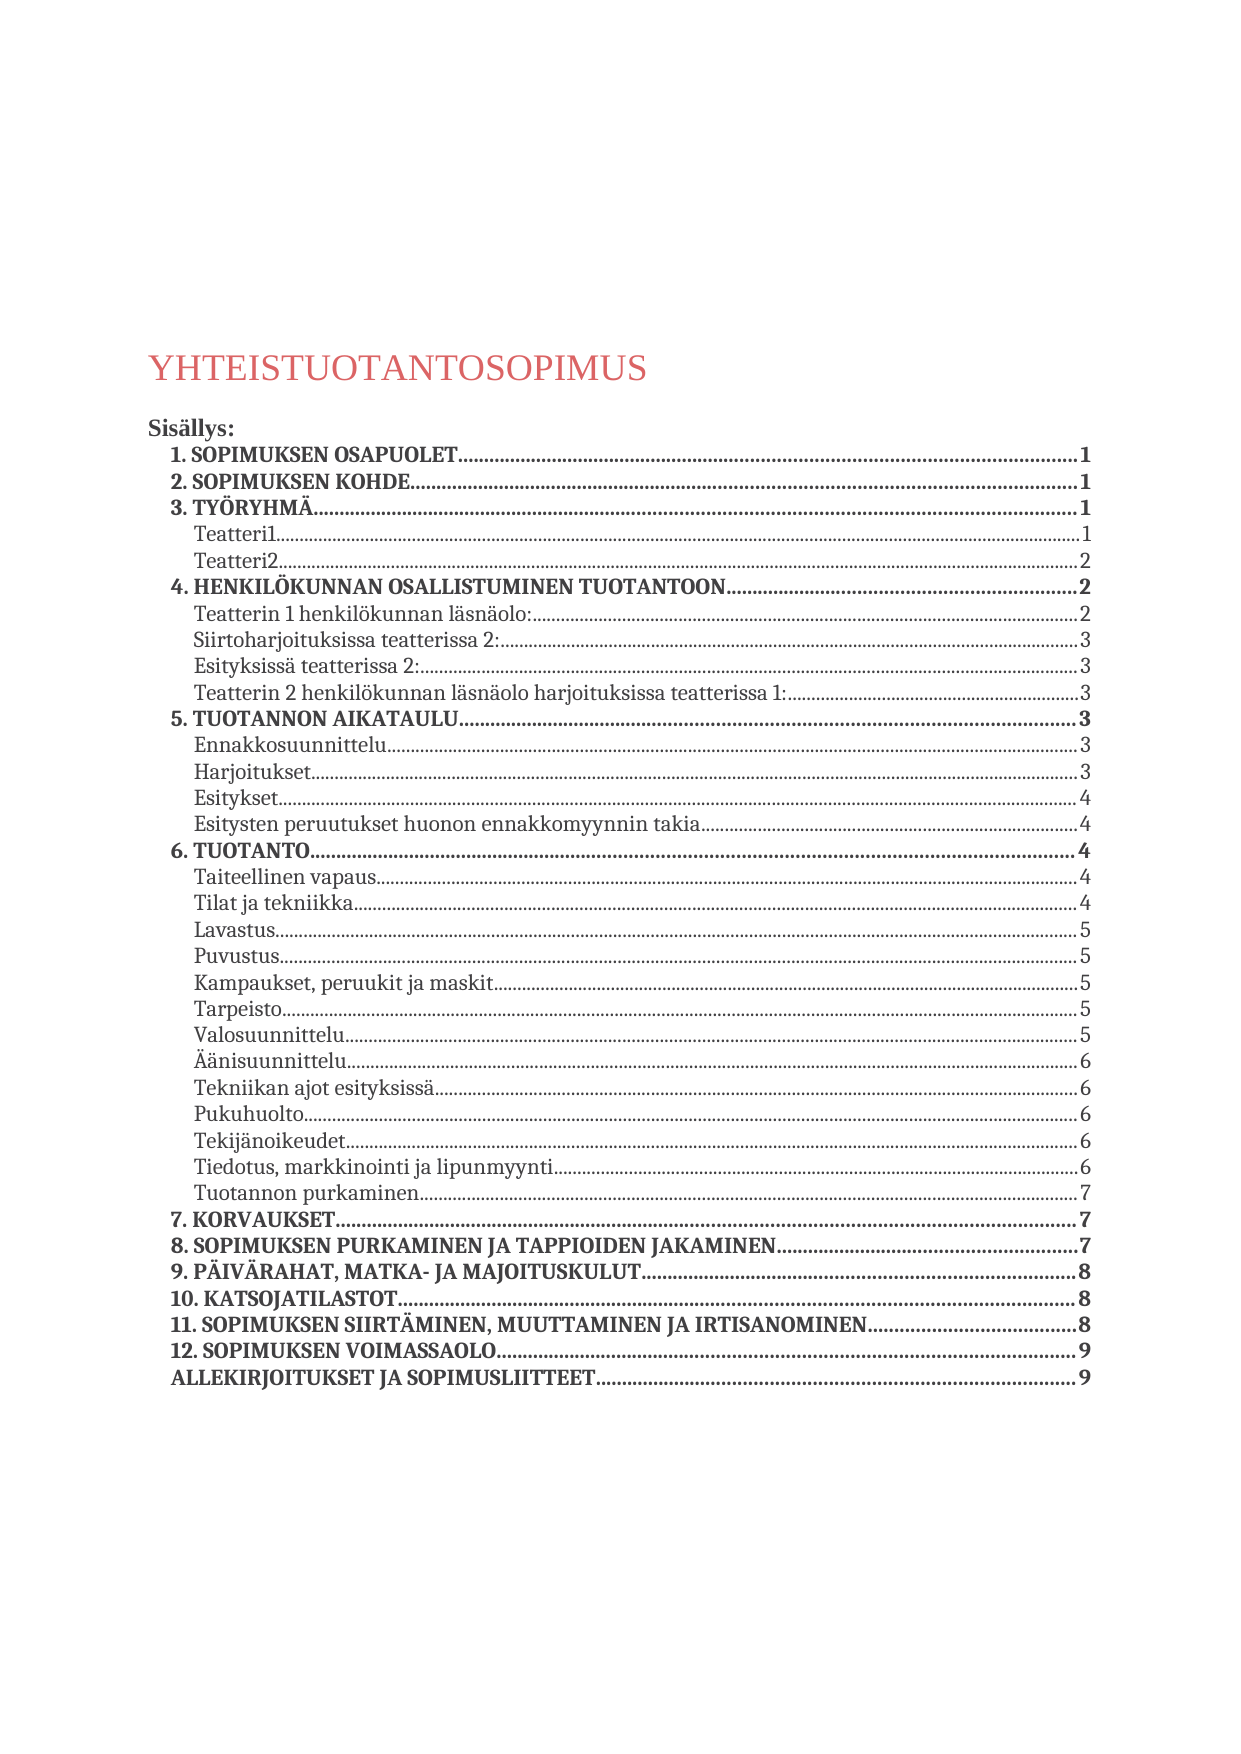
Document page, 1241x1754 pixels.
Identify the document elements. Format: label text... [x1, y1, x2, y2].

text 9. PÄIVÄRAHAT, MATKA- JA MAJOITUSKULUT 8 [171, 1259, 1092, 1286]
text 10. KATSOJATILASTOT 8 [171, 1286, 1092, 1312]
text Esitysten peruutukset huonon ennakkomyynnin takia 4 [193, 811, 1092, 837]
text 3. TYÖRYHMÄ 1 [171, 495, 1092, 521]
text Valosuunnittelu 5 [193, 1022, 1092, 1048]
text 12. SOPIMUKSEN VOIMASSAOLO 9 [171, 1338, 1092, 1364]
text Kampaukset, peruukit ja maskit 5 [193, 969, 1092, 996]
text Tuotannon purkaminen 7 [193, 1180, 1092, 1206]
text 1. SOPIMUKSEN OSAPUOLET 1 [171, 442, 1092, 468]
text Esityksissä teatterissa 2: 3 [193, 653, 1092, 679]
text Teatteri 1 1 [193, 521, 1092, 548]
text Taiteellinen vapaus 4 [193, 864, 1092, 890]
text Tilat ja tekniikka 4 [193, 890, 1092, 917]
text 2. SOPIMUKSEN KOHDE 1 [171, 468, 1092, 495]
text 11. SOPIMUKSEN SIIRTÄMINEN, MUUTTAMINEN JA IRTISANOMINEN 8 [171, 1312, 1092, 1338]
text Teatterin 1 henkilökunnan läsnäolo: 2 [193, 600, 1092, 627]
text Harjoitukset 3 [193, 758, 1092, 785]
text 4. HENKILÖKUNNAN OSALLISTUMINEN TUOTANTOON 2 [171, 574, 1092, 600]
text Tekniikan ajot esityksissä 6 [193, 1075, 1092, 1101]
text ALLEKIRJOITUKSET JA SOPIMUSLIITTEET 9 [171, 1364, 1092, 1391]
text Teatteri 2 2 [193, 548, 1092, 574]
text 8. SOPIMUKSEN PURKAMINEN JA TAPPIOIDEN JAKAMINEN 7 [171, 1233, 1092, 1259]
text Tiedotus, markkinointi ja lipunmyynti 6 [193, 1154, 1092, 1180]
text 5. TUOTANNON AIKATAULU 3 [171, 706, 1092, 732]
subtitle YHTEISTUOTANTOSOPIMUS [148, 345, 1092, 388]
text 6. TUOTANTO 4 [171, 837, 1092, 864]
text Ennakkosuunnittelu 3 [193, 732, 1092, 758]
text Äänisuunnittelu 6 [193, 1048, 1092, 1075]
text Tarpeisto 5 [193, 996, 1092, 1022]
text Tekijänoikeudet 6 [193, 1127, 1092, 1154]
text 7. KORVAUKSET 7 [171, 1206, 1092, 1233]
text Teatterin 2 henkilökunnan läsnäolo harjoituksissa teatterissa 1: 3 [193, 679, 1092, 706]
text Siirtoharjoituksissa teatterissa 2: 3 [193, 627, 1092, 653]
text Puvustus 5 [193, 943, 1092, 969]
text Esitykset 4 [193, 785, 1092, 811]
text Pukuhuolto 6 [193, 1101, 1092, 1127]
subtitle Sisällys: [148, 413, 1092, 442]
text Lavastus 5 [193, 917, 1092, 943]
